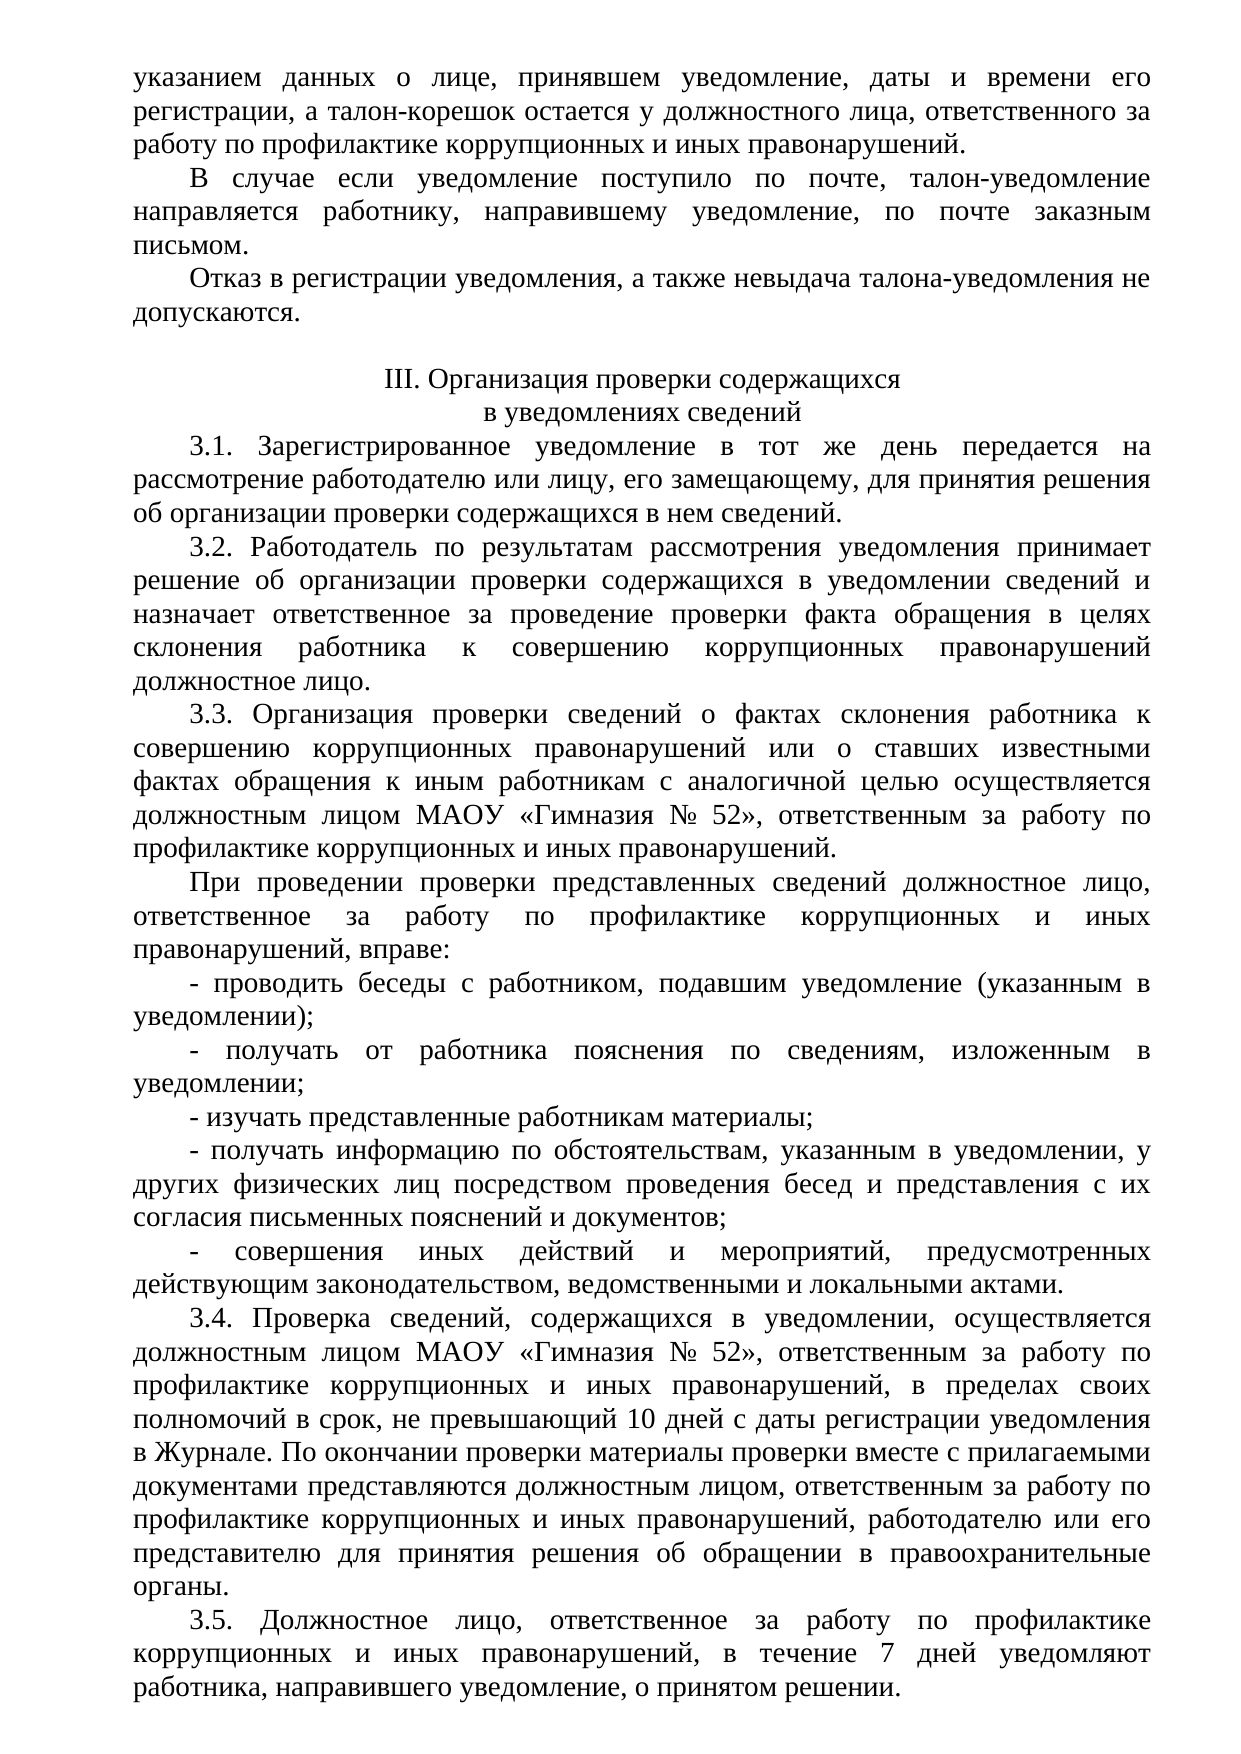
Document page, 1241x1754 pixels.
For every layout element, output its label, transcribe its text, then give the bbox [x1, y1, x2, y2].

text В случае если уведомление поступило по почте, талон-уведомление направляется работнику, направившему уведомление, по почте заказным письмом. [133, 160, 1152, 260]
text - получать от работника пояснения по сведениям, изложенным в уведомлении; [133, 1032, 1152, 1099]
text - совершения иных действий и мероприятий, предусмотренных действующим законодательством, ведомственными и локальными актами. [133, 1233, 1152, 1300]
text 3.4. Проверка сведений, содержащихся в уведомлении, осуществляется должностным лицом МАОУ «Гимназия № 52», ответственным за работу по профилактике коррупционных и иных правонарушений, в пределах своих полномочий в срок, не превышающий 10 дней с даты регистрации уведомления в Журнале. По окончании проверки материалы проверки вместе с прилагаемыми документами представляются должностным лицом, ответственным за работу по профилактике коррупционных и иных правонарушений, работодателю или его представителю для принятия решения об обращении в правоохранительные органы. [133, 1300, 1152, 1602]
text 3.5. Должностное лицо, ответственное за работу по профилактике коррупционных и иных правонарушений, в течение 7 дней уведомляют работника, направившего уведомление, о принятом решении. [133, 1602, 1152, 1703]
text 3.3. Организация проверки сведений о фактах склонения работника к совершению коррупционных правонарушений или о ставших известными фактах обращения к иным работникам с аналогичной целью осуществляется должностным лицом МАОУ «Гимназия № 52», ответственным за работу по профилактике коррупционных и иных правонарушений. [133, 696, 1152, 864]
text в уведомлениях сведений [133, 394, 1152, 428]
text - получать информацию по обстоятельствам, указанным в уведомлении, у других физических лиц посредством проведения бесед и представления с их согласия письменных пояснений и документов; [133, 1132, 1152, 1233]
text - проводить беседы с работником, подавшим уведомление (указанным в уведомлении); [133, 965, 1152, 1032]
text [133, 59, 1152, 160]
text 3.2. Работодатель по результатам рассмотрения уведомления принимает решение об организации проверки содержащихся в уведомлении сведений и назначает ответственное за проведение проверки факта обращения в целях склонения работника к совершению коррупционных правонарушений должностное лицо. [133, 529, 1152, 696]
text Отказ в регистрации уведомления, а также невыдача талона-уведомления не допускаются. [133, 260, 1152, 327]
text При проведении проверки представленных сведений должностное лицо, ответственное за работу по профилактике коррупционных и иных правонарушений, вправе: [133, 864, 1152, 965]
text - изучать представленные работникам материалы; [133, 1099, 1152, 1132]
text 3.1. Зарегистрированное уведомление в тот же день передается на рассмотрение работодателю или лицу, его замещающему, для принятия решения об организации проверки содержащихся в нем сведений. [133, 428, 1152, 529]
text III. Организация проверки содержащихся [133, 361, 1152, 394]
